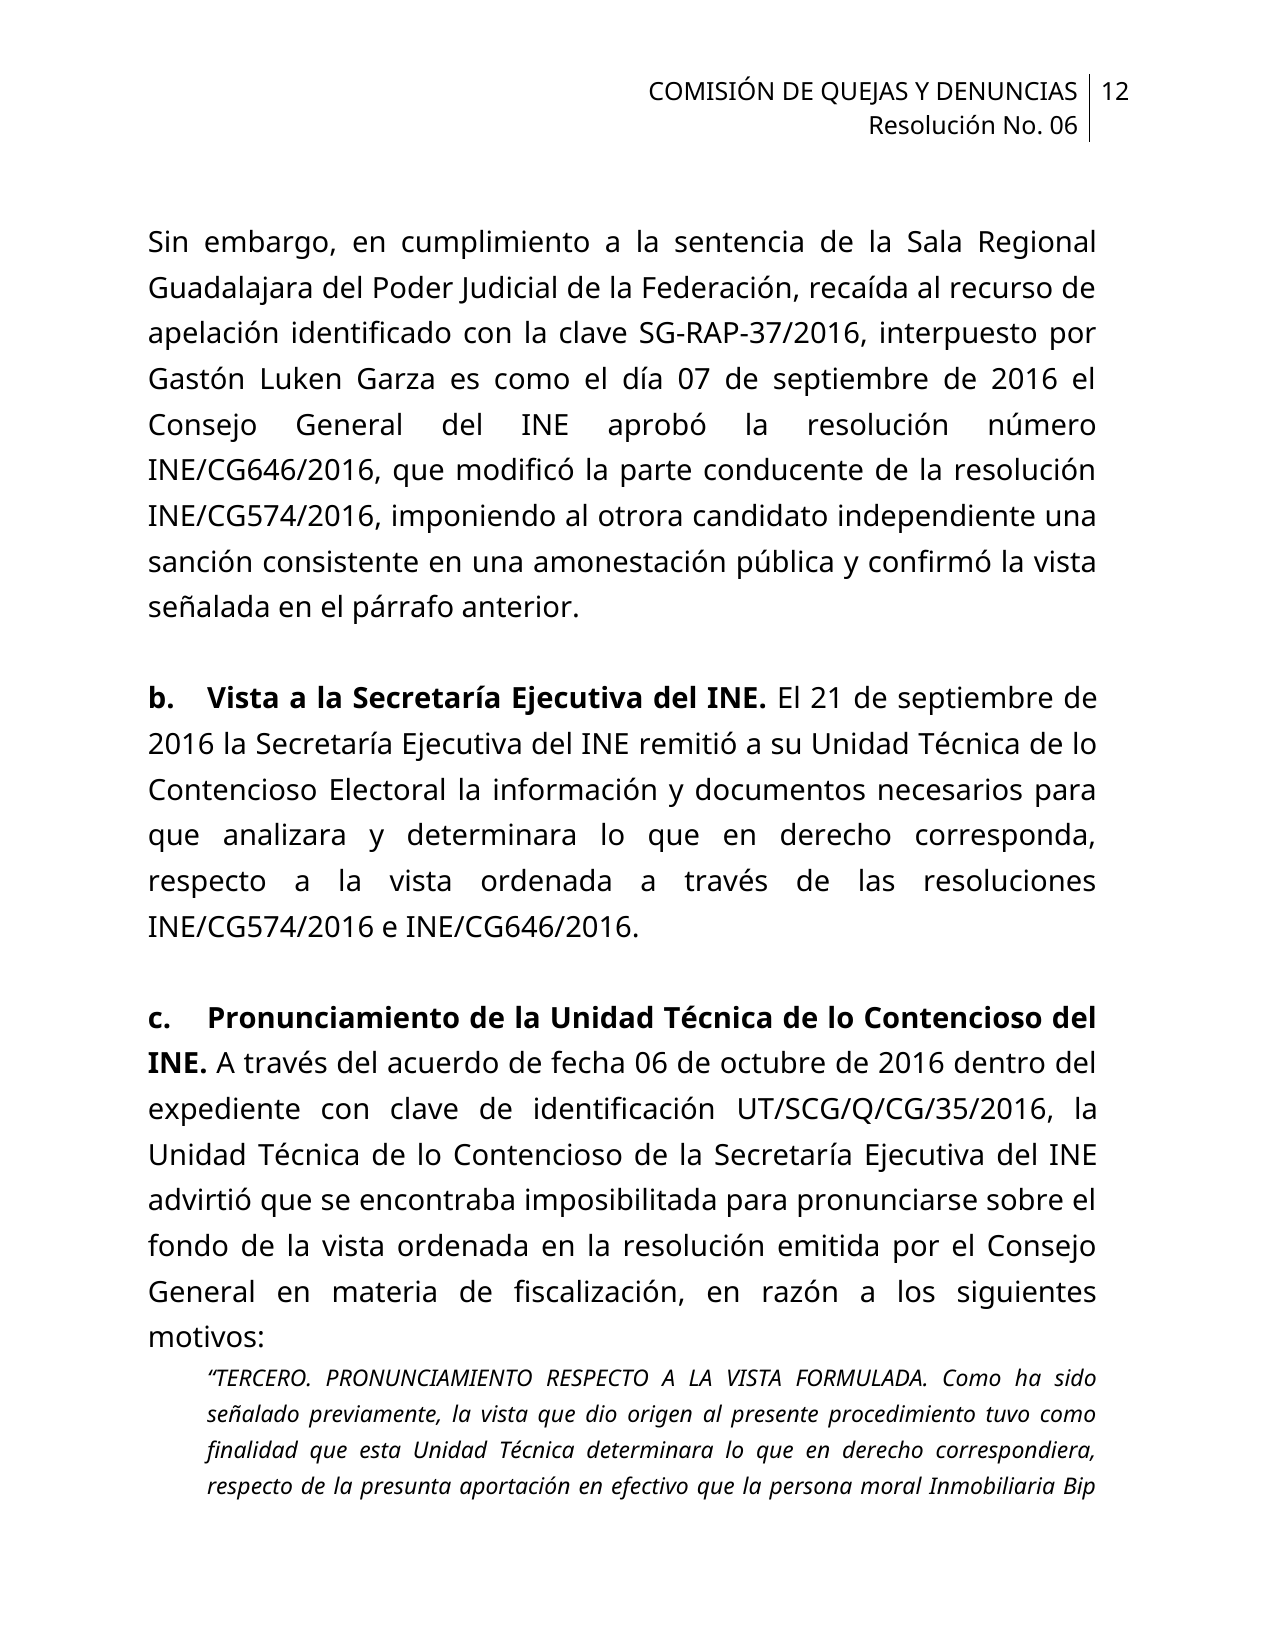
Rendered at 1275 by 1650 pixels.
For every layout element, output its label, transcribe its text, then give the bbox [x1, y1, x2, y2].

list Vista a la Secretaría Ejecutiva del INE. El 21 de septiembre de 2016 la Secretaría Ejecutiva del INE remitió a su Unidad Técnica de lo Contencioso Electoral la información y documentos necesarios para que analizara y determinara lo que en derecho corresponda, respecto a la vista ordenada a través de las resoluciones INE/CG574/2016 e INE/CG646/2016. [148, 678, 1098, 946]
list Pronunciamiento de la Unidad Técnica de lo Contencioso del INE. A través del acuerdo de fecha 06 de octubre de 2016 dentro del expediente con clave de identificación UT/SCG/Q/CG/35/2016, la Unidad Técnica de lo Contencioso de la Secretaría Ejecutiva del INE advirtió que se encontraba imposibilitada para pronunciarse sobre el fondo de la vista ordenada en la resolución emitida por el Consejo General en materia de fiscalización, en razón a los siguientes motivos: [148, 997, 1098, 1356]
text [207, 1362, 1098, 1501]
text Sin embargo, en cumplimiento a la sentencia de la Sala Regional Guadalajara del Poder Judicial de la Federación, recaída al recurso de apelación identificado con la clave SG-RAP-37/2016, interpuesto por Gastón Luken Garza es como el día 07 de septiembre de 2016 el Consejo General del INE aprobó la resolución número INE/CG646/2016, que modificó la parte conducente de la resolución INE/CG574/2016, imponiendo al otrora candidato independiente una sanción consistente en una amonestación pública y confirmó la vista señalada en el párrafo anterior. [148, 222, 1098, 626]
